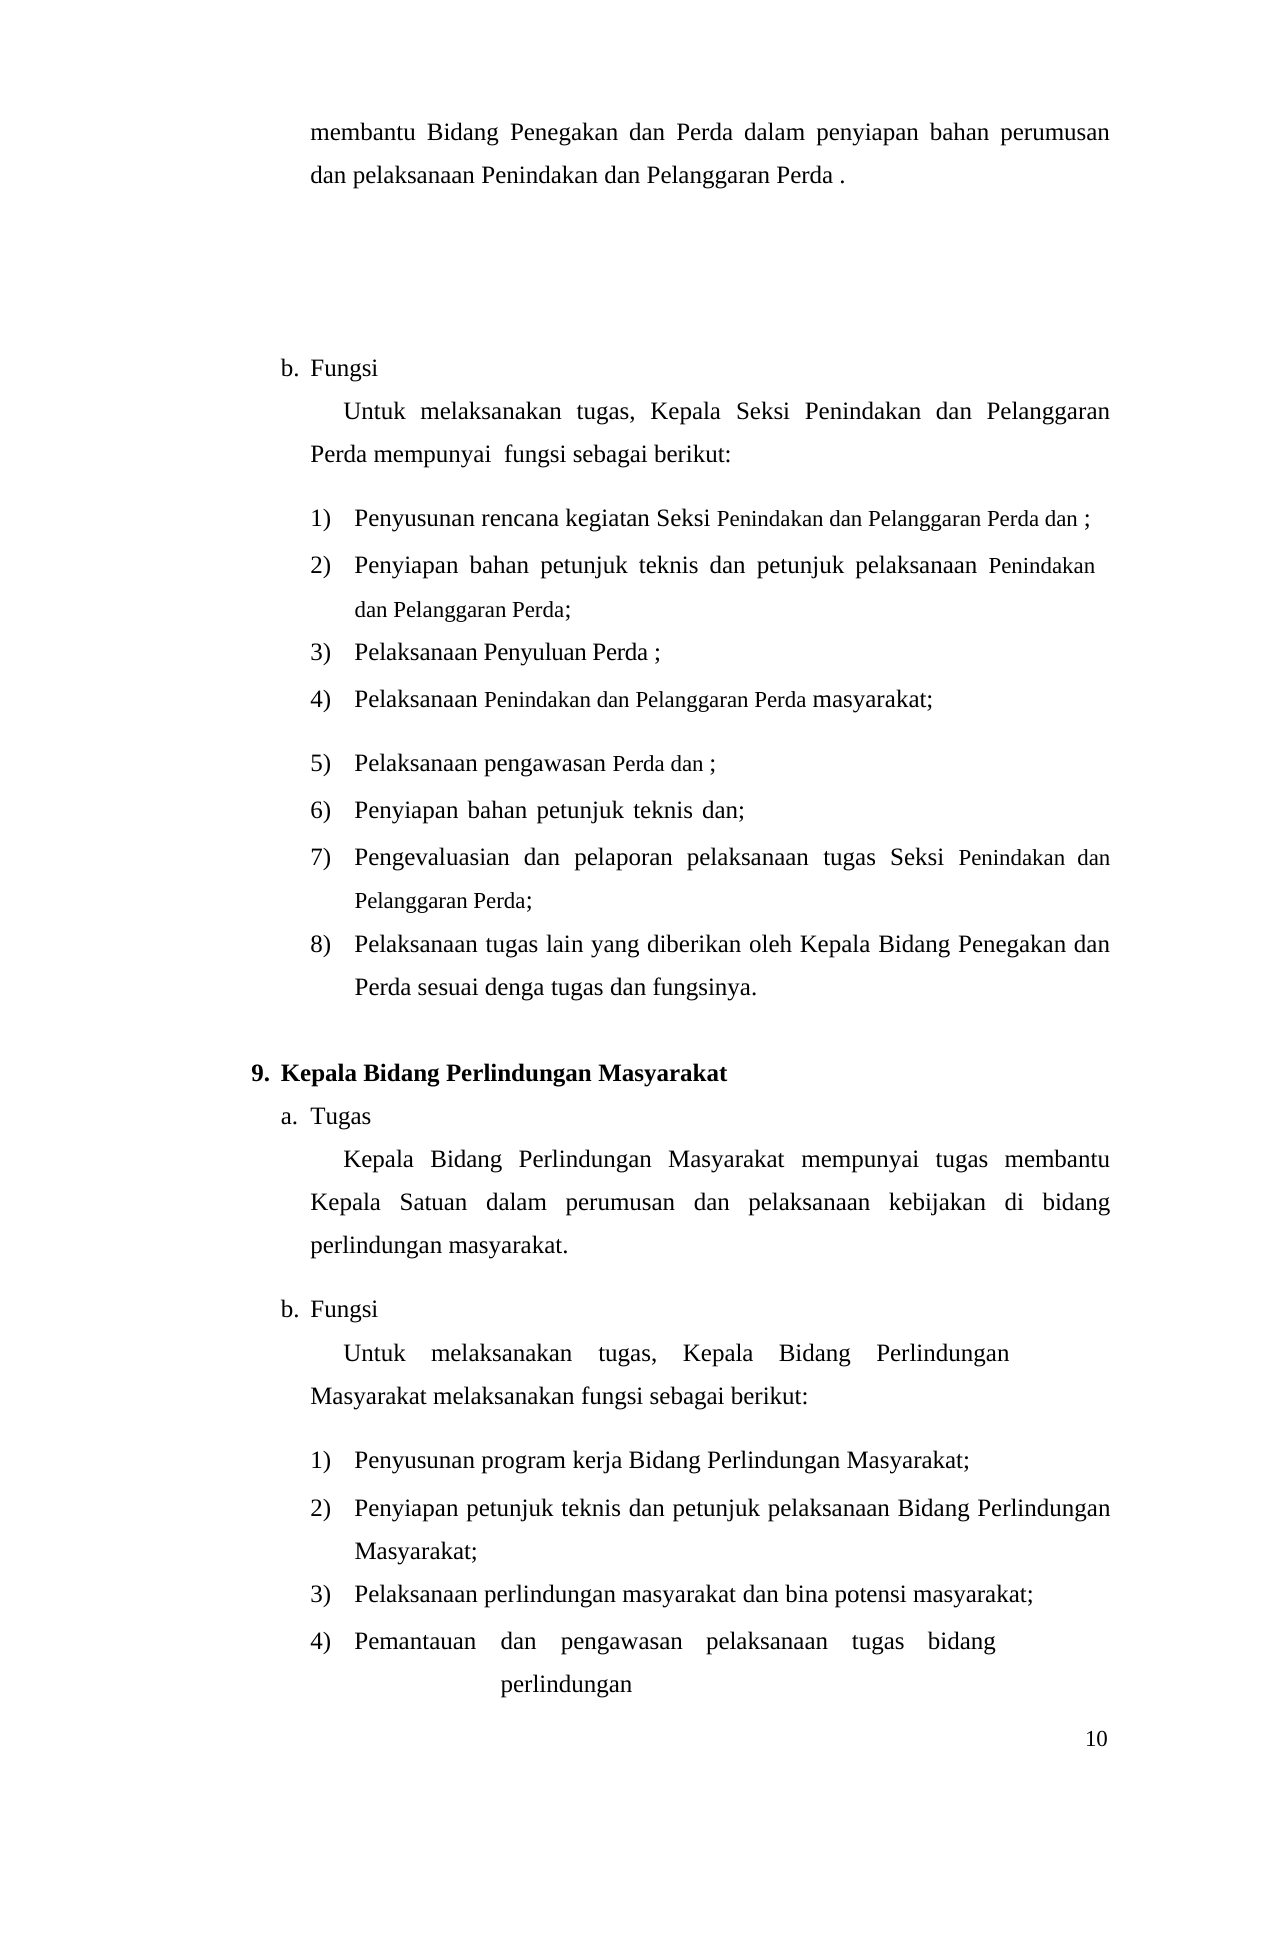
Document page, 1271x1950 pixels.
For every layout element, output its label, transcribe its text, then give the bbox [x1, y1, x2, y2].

list Pengevaluasian dan pelaporan pelaksanaan tugas Seksi Penindakan dan Pelanggaran Perda; [310, 842, 1110, 914]
list Fungsi [281, 353, 1107, 382]
list Penyiapan petunjuk teknis dan petunjuk pelaksanaan Bidang Perlindungan Masyarakat; [310, 1493, 1110, 1564]
text Untuk melaksanakan tugas, Kepala Seksi Penindakan dan Pelanggaran Perda mempunyai fungsi sebagai berikut: [310, 396, 1110, 468]
list Penyusunan program kerja Bidang Perlindungan Masyarakat; [310, 1445, 1107, 1474]
list Penyusunan rencana kegiatan Seksi Penindakan dan Pelanggaran Perda dan ; [310, 503, 1107, 532]
list Fungsi [281, 1294, 1107, 1323]
text Untuk melaksanakan tugas, Kepala Bidang Perlindungan Masyarakat melaksanakan fungsi sebagai berikut: [310, 1338, 1110, 1409]
list Penyiapan bahan petunjuk teknis dan petunjuk pelaksanaan Penindakan dan Pelanggaran Perda; [310, 551, 1096, 622]
text Kepala Bidang Perlindungan Masyarakat mempunyai tugas membantu Kepala Satuan dalam perumusan dan pelaksanaan kebijakan di bidang perlindungan masyarakat. [310, 1144, 1110, 1259]
subtitle Kepala Bidang Perlindungan Masyarakat [251, 1058, 1107, 1087]
list Penyiapan bahan petunjuk teknis dan; [310, 795, 1107, 824]
list Pelaksanaan perlindungan masyarakat dan bina potensi masyarakat; [310, 1579, 1107, 1608]
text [310, 117, 1110, 188]
list Pelaksanaan tugas lain yang diberikan oleh Kepala Bidang Penegakan dan Perda sesuai denga tugas dan fungsinya. [310, 929, 1110, 1001]
list Pemantauan dan pengawasan pelaksanaan tugas bidang perlindungan [310, 1626, 1018, 1698]
list Pelaksanaan Penindakan dan Pelanggaran Perda masyarakat; [310, 684, 1107, 713]
list Pelaksanaan Penyuluan Perda ; [310, 637, 1107, 666]
list Tugas [281, 1101, 1107, 1130]
list Pelaksanaan pengawasan Perda dan ; [310, 748, 1107, 777]
